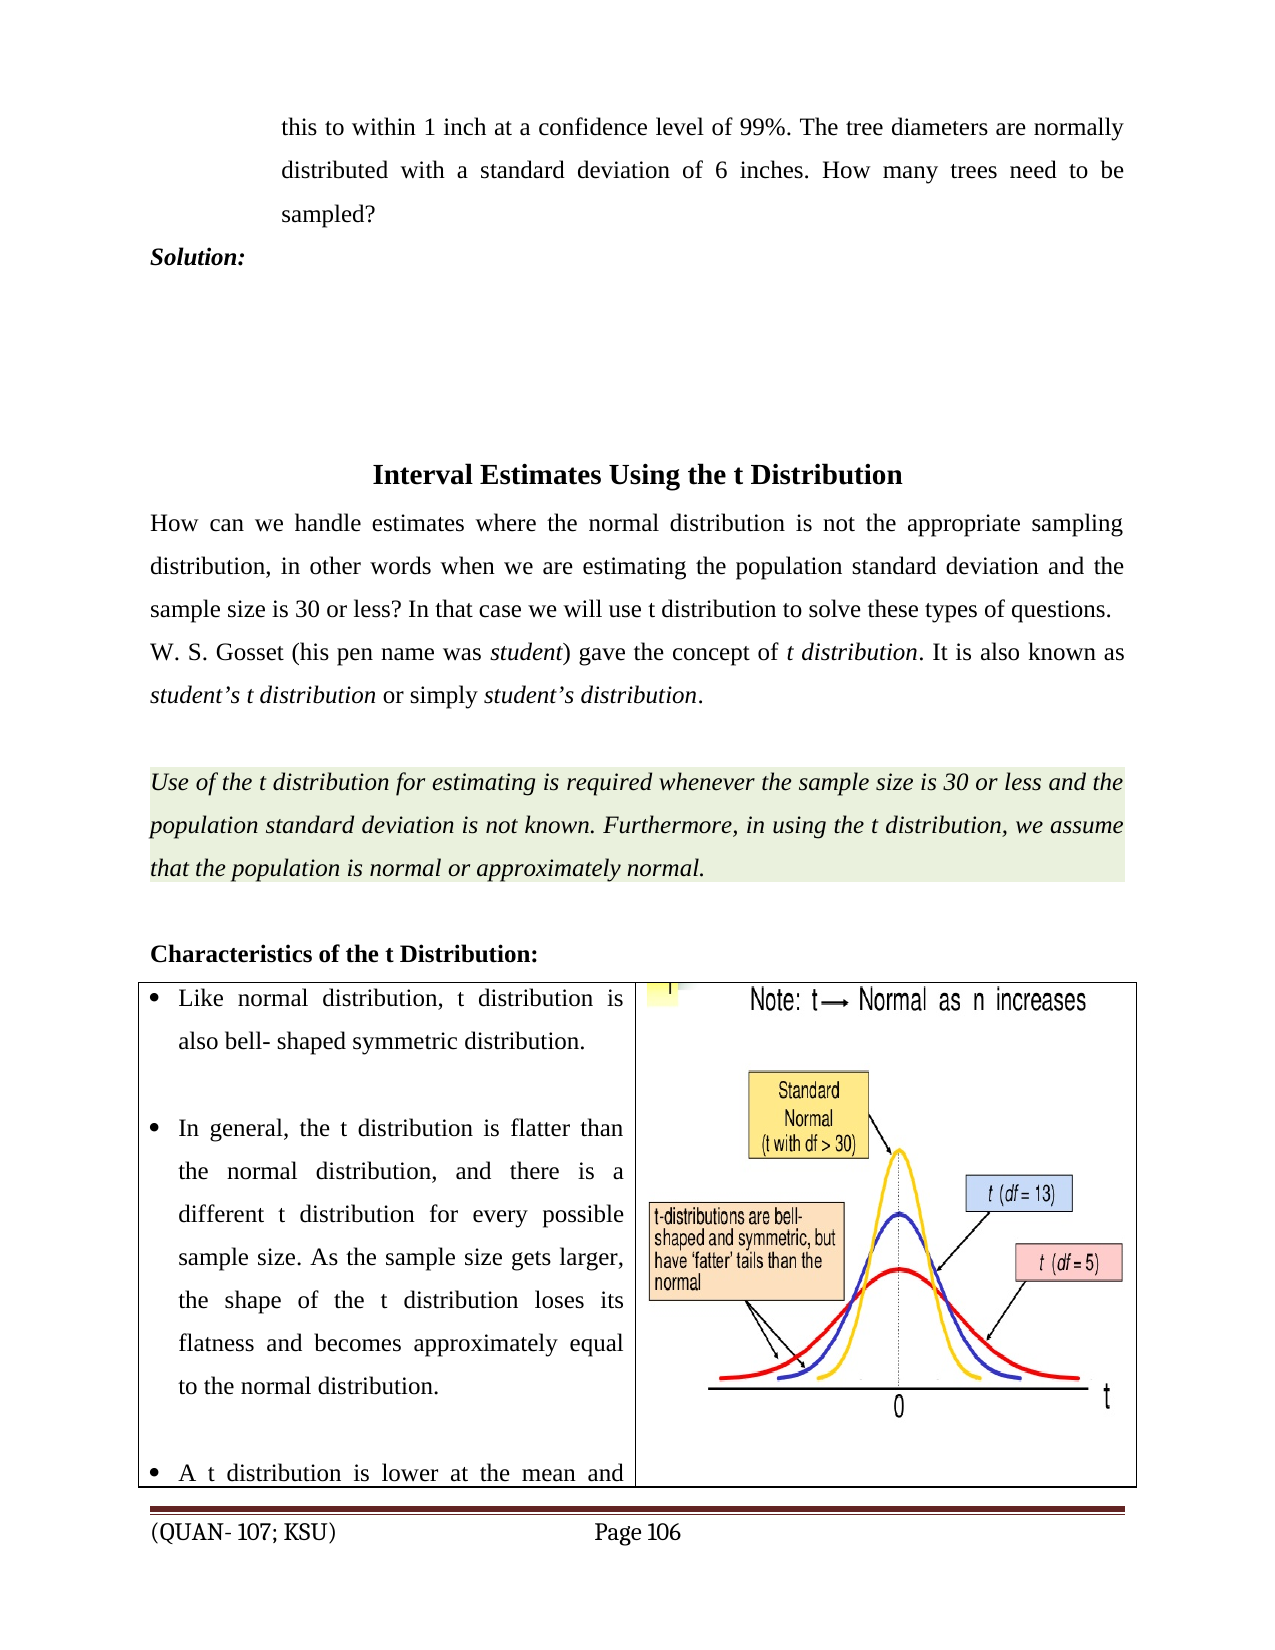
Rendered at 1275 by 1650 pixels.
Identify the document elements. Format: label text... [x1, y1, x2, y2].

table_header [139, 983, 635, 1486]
text How can we handle estimates where the normal distribution is not the appropriate sampling distribution, in other words when we are estimating the population standard deviation and the sample size is 30 or less? In that case we will use t distribution to solve these types of questions. [150, 508, 1125, 623]
text Use of the t distribution for estimating is required whenever the sample size is 30 or less and the population standard deviation is not known. Furthermore, in using the t distribution, we assume that the population is normal or approximately normal. [150, 767, 1125, 882]
picture [646, 983, 1125, 1423]
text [150, 112, 1125, 227]
text W. S. Gosset (his pen name was student) gave the concept of t distribution. It is also known as student’s t distribution or simply student’s distribution. [150, 637, 1125, 709]
text Characteristics of the t Distribution: [150, 939, 1125, 968]
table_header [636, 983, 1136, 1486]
text Solution: [150, 242, 1125, 271]
text Interval Estimates Using the t Distribution [150, 457, 1125, 491]
